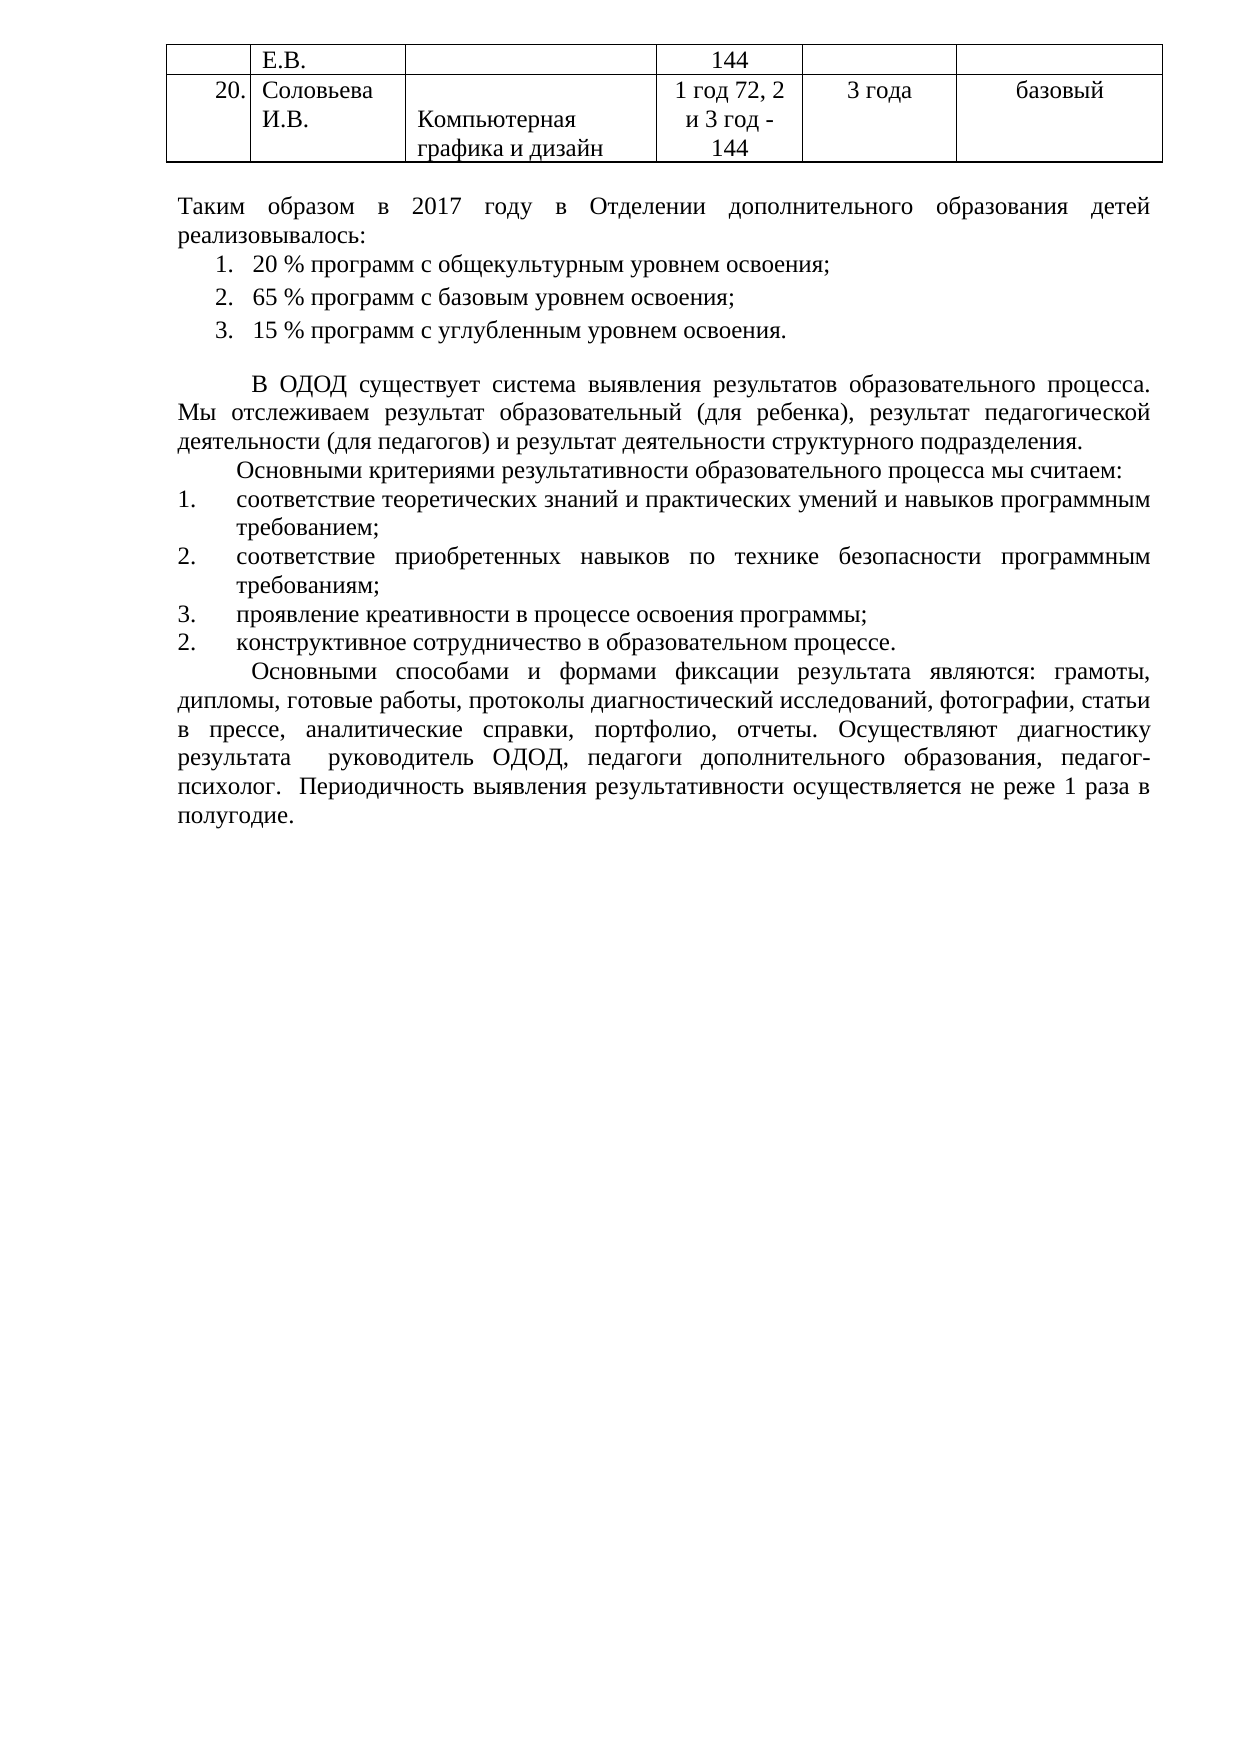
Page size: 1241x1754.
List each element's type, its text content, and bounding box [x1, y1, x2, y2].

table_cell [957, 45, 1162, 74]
text Основными способами и формами фиксации результата являются: грамоты, дипломы, готовые работы, протоколы диагностический исследований, фотографии, статьи в прессе, аналитические справки, портфолио, отчеты. Осуществляют диагностику результата руководитель ОДОД, педагоги дополнительного образования, педагог-психолог. Периодичность выявления результативности осуществляется не реже 1 раза в полугодие. [177, 656, 1152, 829]
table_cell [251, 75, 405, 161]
list соответствие теоретических знаний и практических умений и навыков программным требованием; [177, 484, 1152, 541]
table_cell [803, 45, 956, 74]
list 65 % программ с базовым уровнем освоения; [215, 282, 1152, 311]
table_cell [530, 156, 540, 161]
list проявление креативности в процессе освоения программы; [177, 599, 1152, 627]
list 15 % программ с углубленным уровнем освоения. [215, 315, 1152, 343]
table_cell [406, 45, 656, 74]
text Основными критериями результативности образовательного процесса мы считаем: [177, 455, 1152, 484]
text В ОДОД существует система выявления результатов образовательного процесса. Мы отслеживаем результат образовательный (для ребенка), результат педагогической деятельности (для педагогов) и результат деятельности структурного подразделения. [177, 369, 1152, 455]
list 20 % программ с общекультурным уровнем освоения; [215, 249, 1152, 277]
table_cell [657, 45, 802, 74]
list соответствие приобретенных навыков по технике безопасности программным требованиям; [177, 541, 1152, 599]
text Таким образом в 2017 году в Отделении дополнительного образования детей реализовывалось: [177, 191, 1152, 249]
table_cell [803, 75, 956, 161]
list конструктивное сотрудничество в образовательном процессе. [177, 627, 1152, 656]
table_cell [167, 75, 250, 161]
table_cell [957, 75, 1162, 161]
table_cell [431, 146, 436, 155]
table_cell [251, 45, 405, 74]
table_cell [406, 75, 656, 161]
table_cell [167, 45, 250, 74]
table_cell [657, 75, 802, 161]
